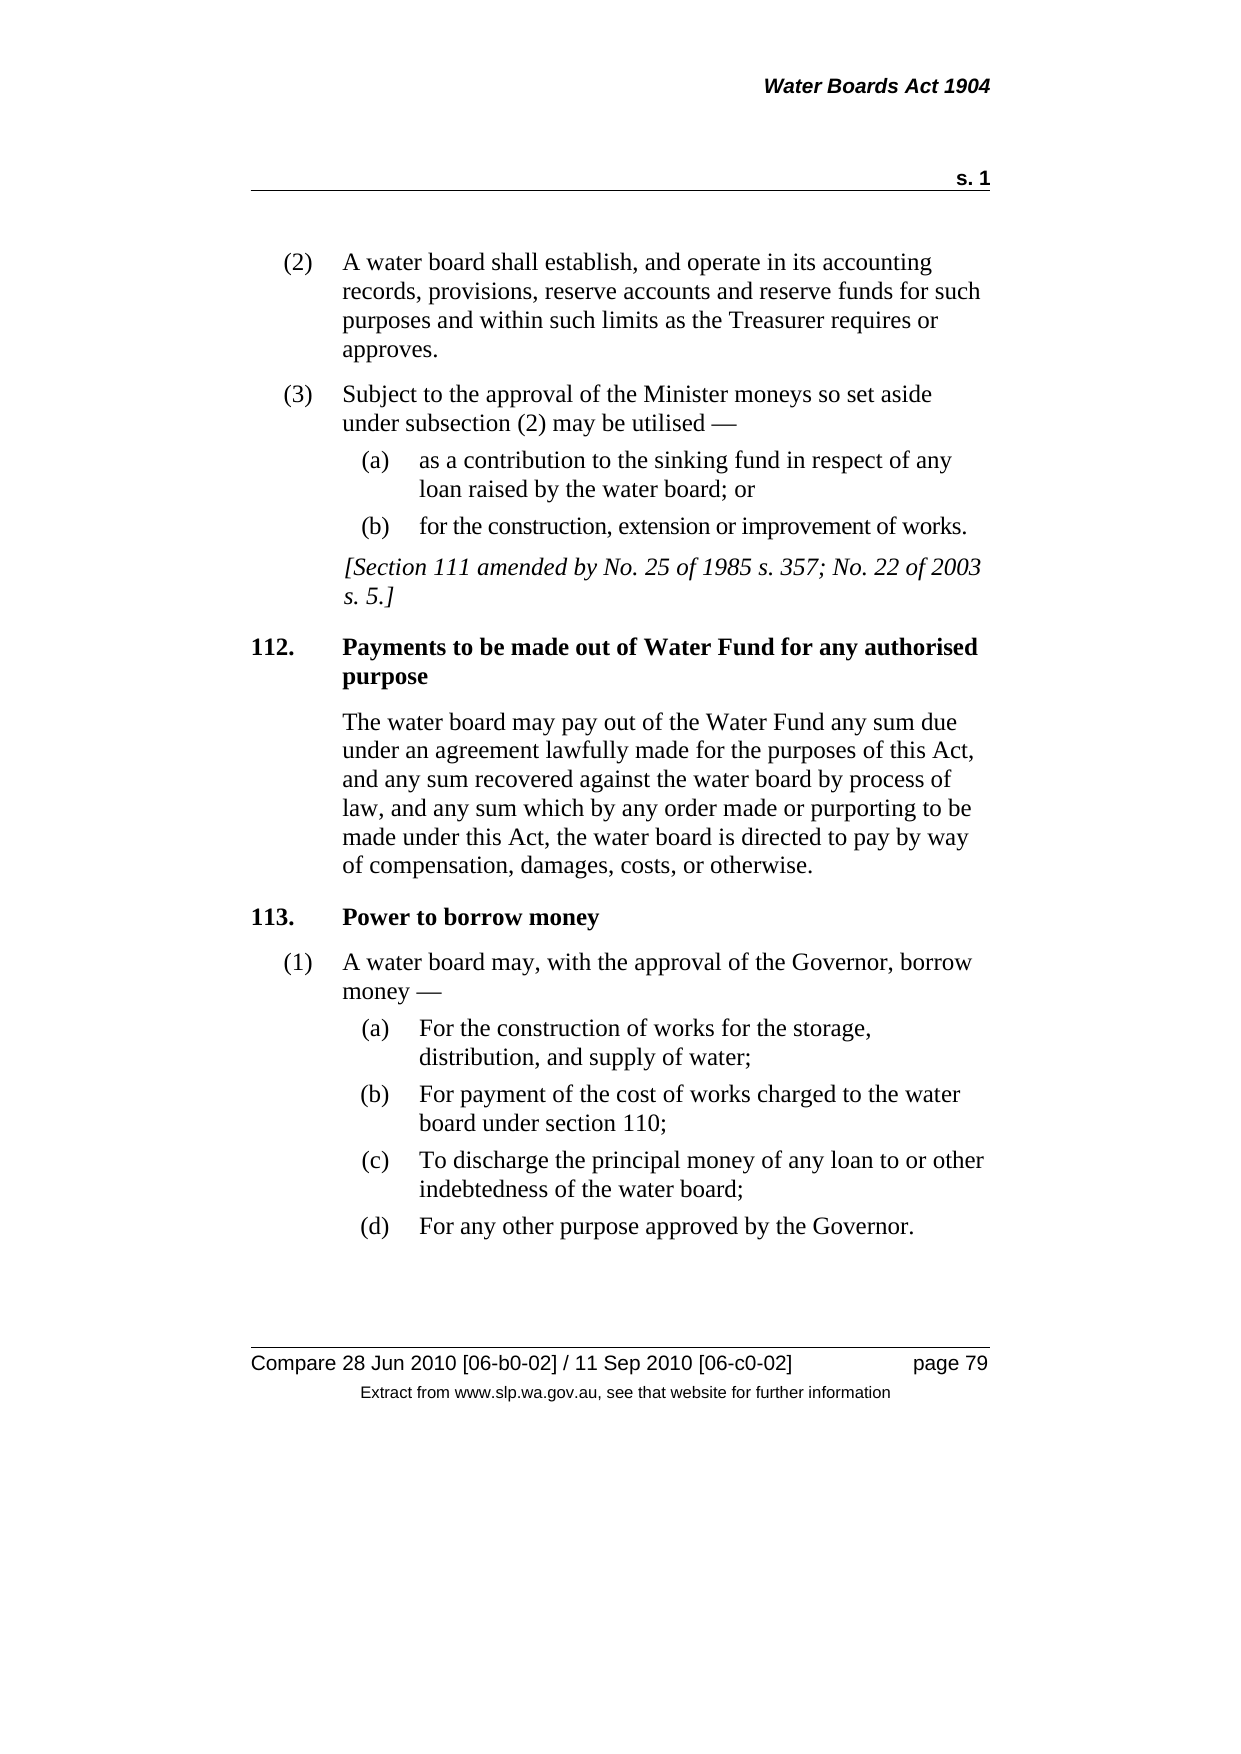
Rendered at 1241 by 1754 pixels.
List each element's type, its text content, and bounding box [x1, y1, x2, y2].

text (3) Subject to the approval of the Minister moneys so set aside under subsection (2) may be utilised — [251, 379, 990, 437]
text (a) For the construction of works for the storage, distribution, and supply of water; [251, 1013, 990, 1071]
subtitle 112. Payments to be made out of Water Fund for any authorised purpose [251, 632, 990, 690]
text (d) For any other purpose approved by the Governor. [251, 1211, 990, 1239]
text [Section 111 amended by No. 25 of 1985 s. 357; No. 22 of 2003 s. 5.] [251, 552, 990, 609]
text (b) for the construction, extension or improvement of works. [251, 511, 990, 539]
text The water board may pay out of the Water Fund any sum due under an agreement lawfully made for the purposes of this Act, and any sum recovered against the water board by process of law, and any sum which by any order made or purporting to be made under this Act, the water board is directed to pay by way of compensation, damages, costs, or otherwise. [251, 707, 990, 879]
text (2) A water board shall establish, and operate in its accounting records, provisions, reserve accounts and reserve funds for such purposes and within such limits as the Treasurer requires or approves. [251, 247, 990, 362]
text (1) A water board may, with the approval of the Governor, borrow money — [251, 947, 990, 1005]
text (a) as a contribution to the sinking fund in respect of any loan raised by the water board; or [251, 445, 990, 502]
text (c) To discharge the principal money of any loan to or other indebtedness of the water board; [251, 1145, 990, 1202]
subtitle 113. Power to borrow money [251, 902, 990, 931]
text (b) For payment of the cost of works charged to the water board under section 110; [251, 1079, 990, 1137]
